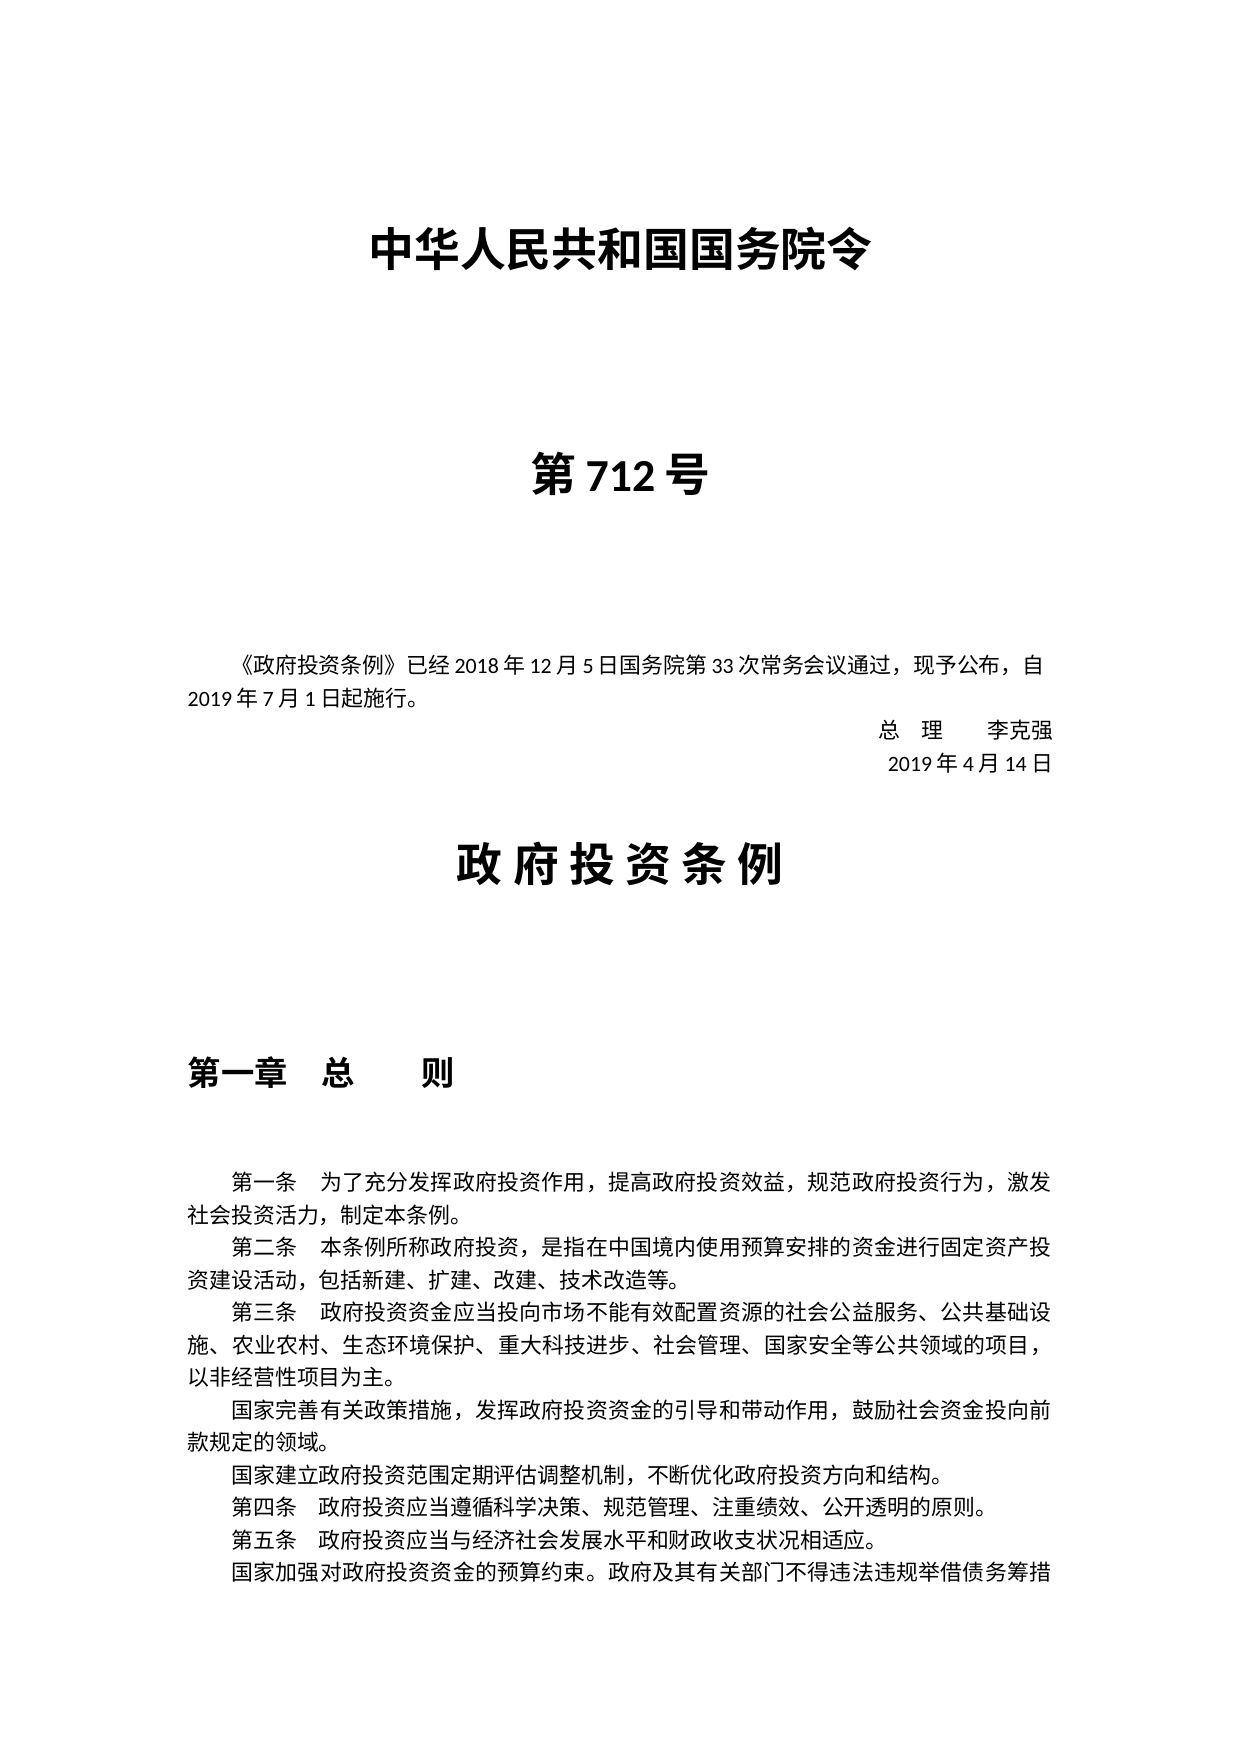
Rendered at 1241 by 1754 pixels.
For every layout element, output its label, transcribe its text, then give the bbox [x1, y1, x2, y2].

text 第二条 本条例所称政府投资，是指在中国境内使用预算安排的资金进行固定资产投资建设活动，包括新建、扩建、改建、技术改造等。 [187, 1230, 1053, 1295]
text 第一条 为了充分发挥政府投资作用，提高政府投资效益，规范政府投资行为，激发社会投资活力，制定本条例。 [187, 1165, 1053, 1230]
text 《政府投资条例》已经2018年12月5日国务院第33次常务会议通过，现予公布，自2019年7月1日起施行。 [187, 648, 1053, 713]
text 第三条 政府投资资金应当投向市场不能有效配置资源的社会公益服务、公共基础设施、农业农村、生态环境保护、重大科技进步、社会管理、国家安全等公共领域的项目，以非经营性项目为主。 [187, 1295, 1053, 1392]
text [187, 1555, 1053, 1587]
subtitle 政 府 投 资 条 例 [187, 813, 1053, 911]
text 国家完善有关政策措施，发挥政府投资资金的引导和带动作用，鼓励社会资金投向前款规定的领域。 [187, 1392, 1053, 1457]
subtitle 第712号 [187, 423, 1053, 521]
text 2019年4月14日 [187, 745, 1053, 778]
text 第五条 政府投资应当与经济社会发展水平和财政收支状况相适应。 [187, 1522, 1053, 1555]
text 国家建立政府投资范围定期评估调整机制，不断优化政府投资方向和结构。 [187, 1457, 1053, 1490]
subtitle 第一章 总 则 [187, 1038, 1053, 1103]
text 第四条 政府投资应当遵循科学决策、规范管理、注重绩效、公开透明的原则。 [187, 1490, 1053, 1522]
text 总 理 李克强 [187, 713, 1053, 745]
subtitle 中华人民共和国国务院令 [187, 197, 1053, 295]
